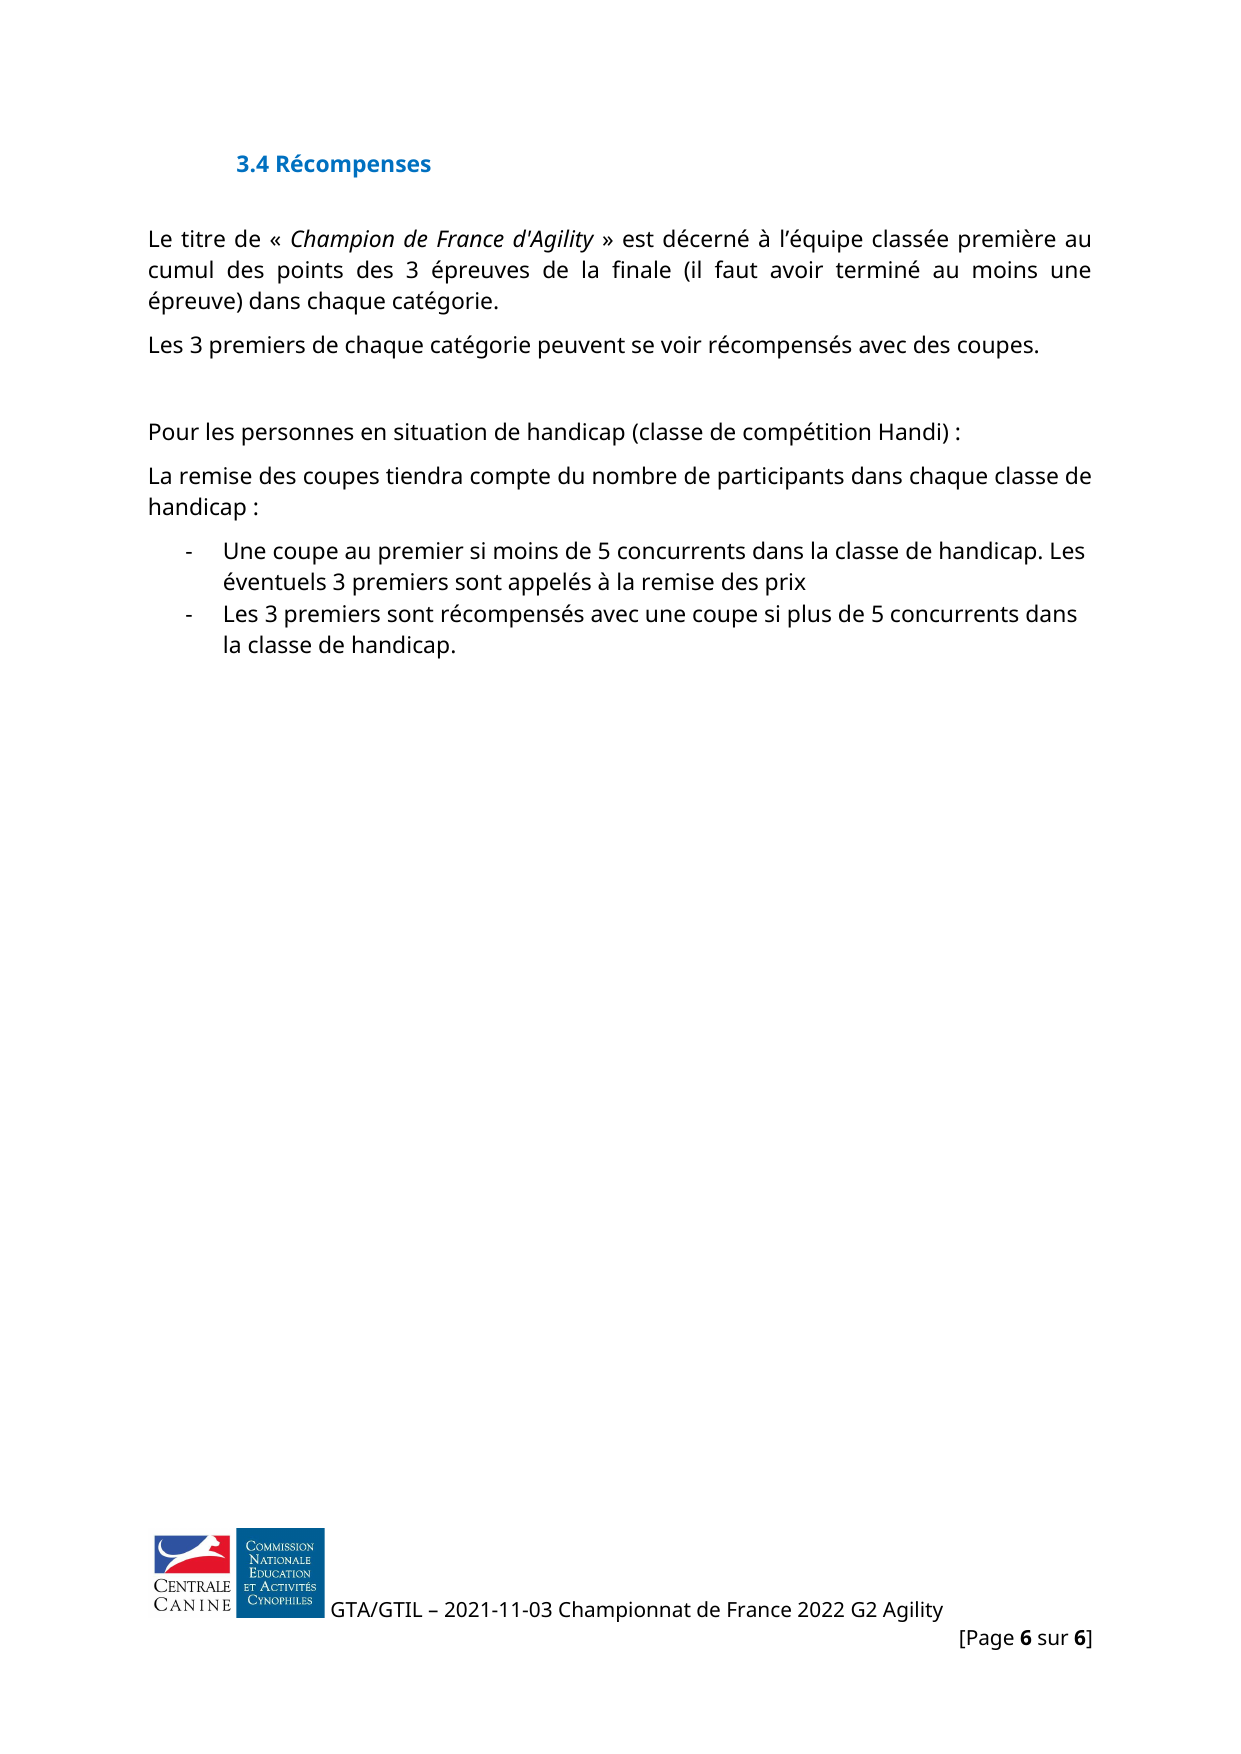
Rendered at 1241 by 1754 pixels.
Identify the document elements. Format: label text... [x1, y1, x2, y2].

text Les 3 premiers de chaque catégorie peuvent se voir récompensés avec des coupes. [148, 329, 1093, 360]
picture [147, 1528, 325, 1618]
text La remise des coupes tiendra compte du nombre de participants dans chaque classe de handicap : [148, 460, 1093, 523]
list Une coupe au premier si moins de 5 concurrents dans la classe de handicap. Les éventuels 3 premiers sont appelés à la remise des prix [185, 535, 1093, 598]
subtitle 3.4 Récompenses [236, 148, 1093, 179]
text Le titre de « Champion de France d'Agility » est décerné à l’équipe classée première au cumul des points des 3 épreuves de la finale (il faut avoir terminé au moins une épreuve) dans chaque catégorie. [148, 223, 1093, 316]
list Les 3 premiers sont récompensés avec une coupe si plus de 5 concurrents dans la classe de handicap. [185, 598, 1093, 660]
text Pour les personnes en situation de handicap (classe de compétition Handi) : [148, 416, 1093, 448]
